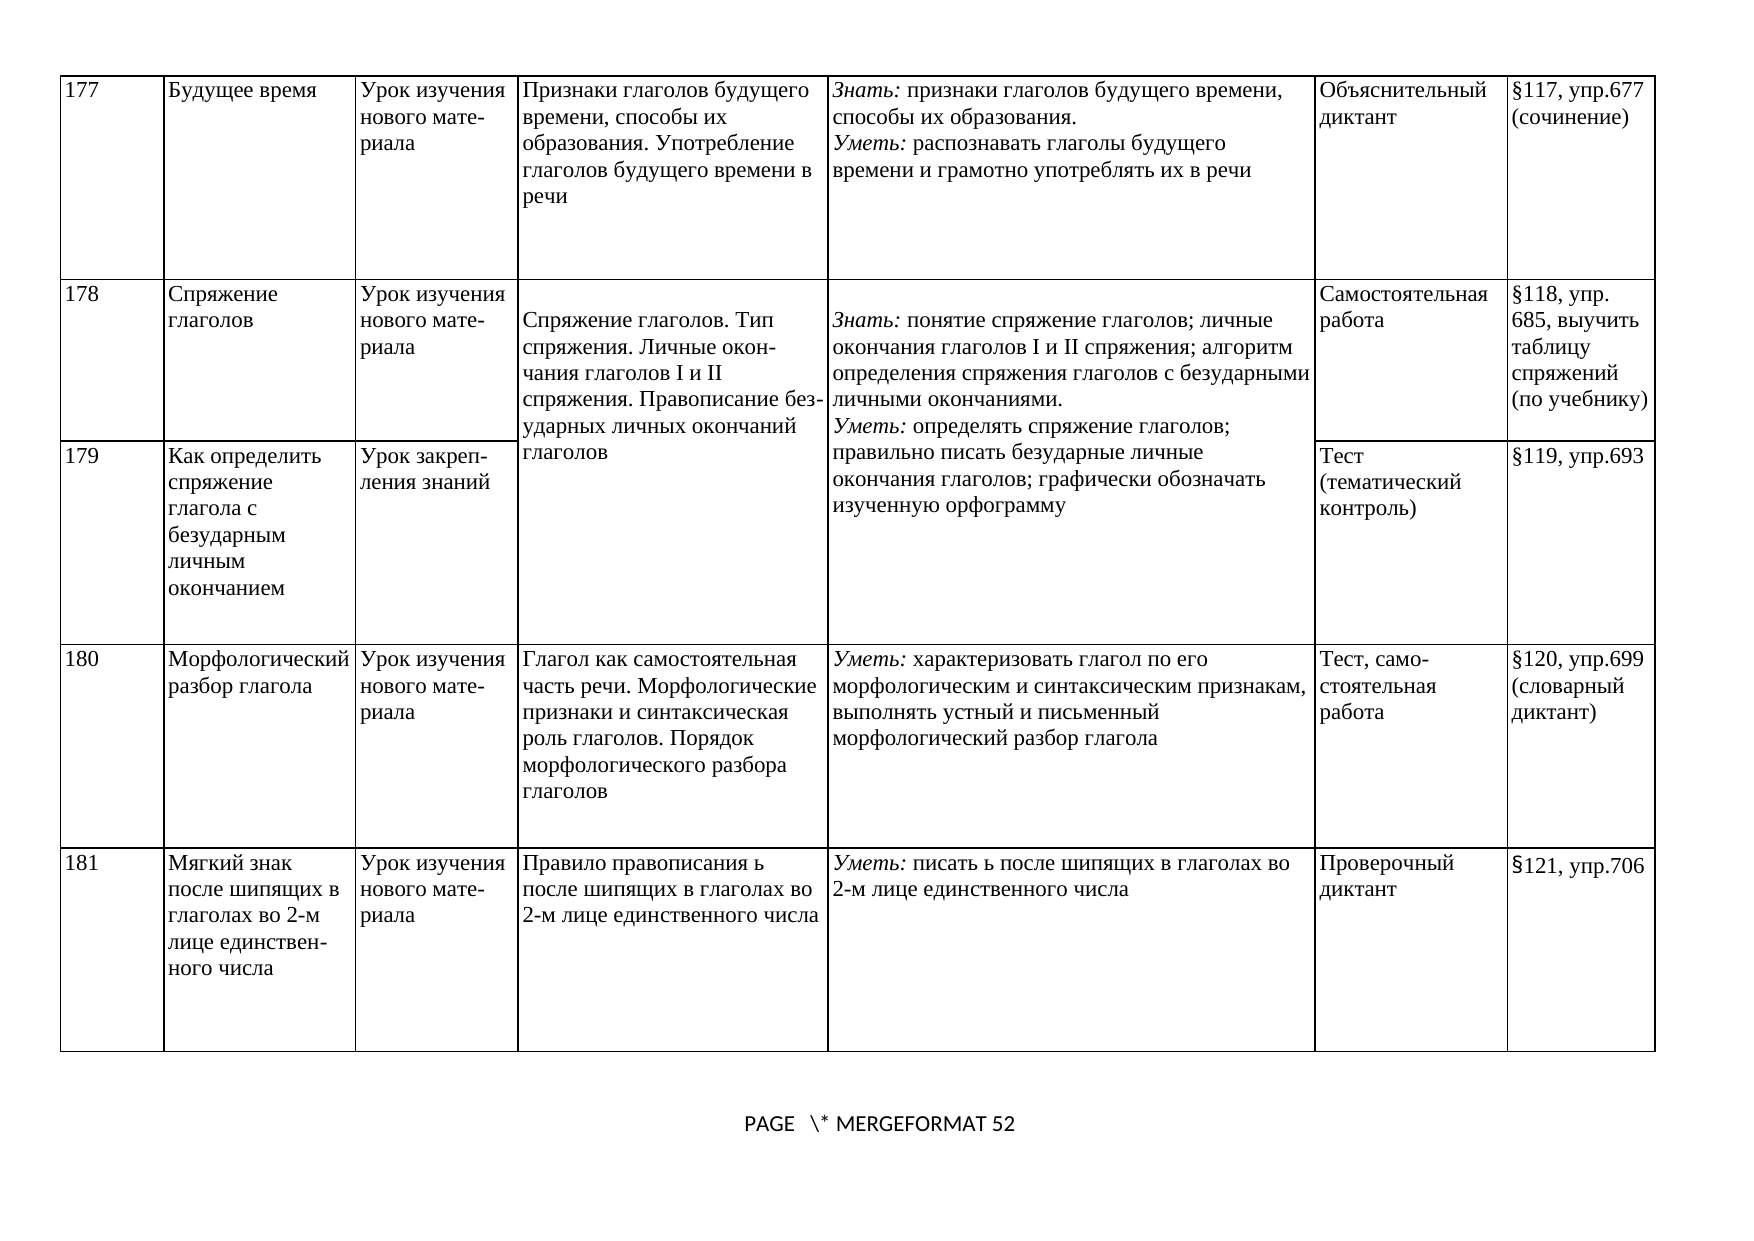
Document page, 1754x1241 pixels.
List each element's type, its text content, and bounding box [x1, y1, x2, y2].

table_cell Спряжение глаголов [165, 280, 355, 440]
table_cell Урок закрепления знаний [356, 442, 517, 644]
table_cell Знать: признаки глаголов будущего времени, способы их образования. Уметь: распознавать глаголы будущего времени и грамотно употреблять их в речи [829, 77, 1314, 278]
table_cell Морфологический разбор глагола [165, 645, 355, 847]
table_cell Глагол как самостоятельная часть речи. Морфологические признаки и синтаксическая роль глаголов. Порядок морфологического разбора глаголов [519, 645, 827, 847]
table_cell Уметь: писать ь после шипящих в глаголах во 2-м лице единственного числа [829, 849, 1314, 1051]
table_cell 181 [61, 849, 163, 1051]
table_cell Правило правописания ь после шипящих в глаголах во 2-м лице единственного числа [519, 849, 827, 1051]
table_cell Признаки глаголов будущего времени, способы их образования. Употребление глаголов будущего времени в речи [519, 77, 827, 278]
table_cell Тест, самостоятельная работа [1316, 645, 1507, 847]
table_cell Проверочный диктант [1316, 849, 1507, 1051]
table_cell Урок изучения нового материала [356, 645, 517, 847]
table_cell Уметь: характеризовать глагол по его морфологическим и синтаксическим признакам, выполнять устный и письменный морфологический разбор глагола [829, 645, 1314, 847]
table_cell §119, упр.693 [1508, 442, 1654, 644]
table_cell Самостоятельная работа [1316, 280, 1507, 440]
table_cell Как определить спряжение глагола с безударным личным окончанием [165, 442, 355, 644]
table_cell Будущее время [165, 77, 355, 278]
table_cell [356, 849, 517, 1051]
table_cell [356, 77, 517, 278]
table_cell Объяснительный диктант [1316, 77, 1507, 278]
table_cell Тест (тематический контроль) [1316, 442, 1507, 644]
table_cell Спряжение глаголов. Тип спряжения. Личные окончания глаголов I и II спряжения. Правописание безударных личных окончаний глаголов [519, 280, 827, 644]
table_cell §117, упр.677 (сочинение) [1508, 77, 1654, 278]
table_cell 180 [61, 645, 163, 847]
table_cell §121, упр.706 [1508, 849, 1654, 1051]
table_cell 178 [61, 280, 163, 440]
table_cell Урок изучения нового материала [356, 280, 517, 440]
table_cell Мягкий знак после шипящих в глаголах во 2-м лице единственного числа [165, 849, 355, 1051]
table_cell 177 [61, 77, 163, 278]
table_cell Знать: понятие спряжение глаголов; личные окончания глаголов I и II спряжения; алгоритм определения спряжения глаголов с безударными личными окончаниями. Уметь: определять спряжение глаголов; правильно писать безударные личные окончания глаголов; графически обозначать изученную орфограмму [829, 280, 1314, 644]
table_cell §120, упр.699 (словарный диктант) [1508, 645, 1654, 847]
table_cell 179 [61, 442, 163, 644]
table_cell §118, упр. 685, выучить таблицу спряжений (по учебнику) [1508, 280, 1654, 440]
